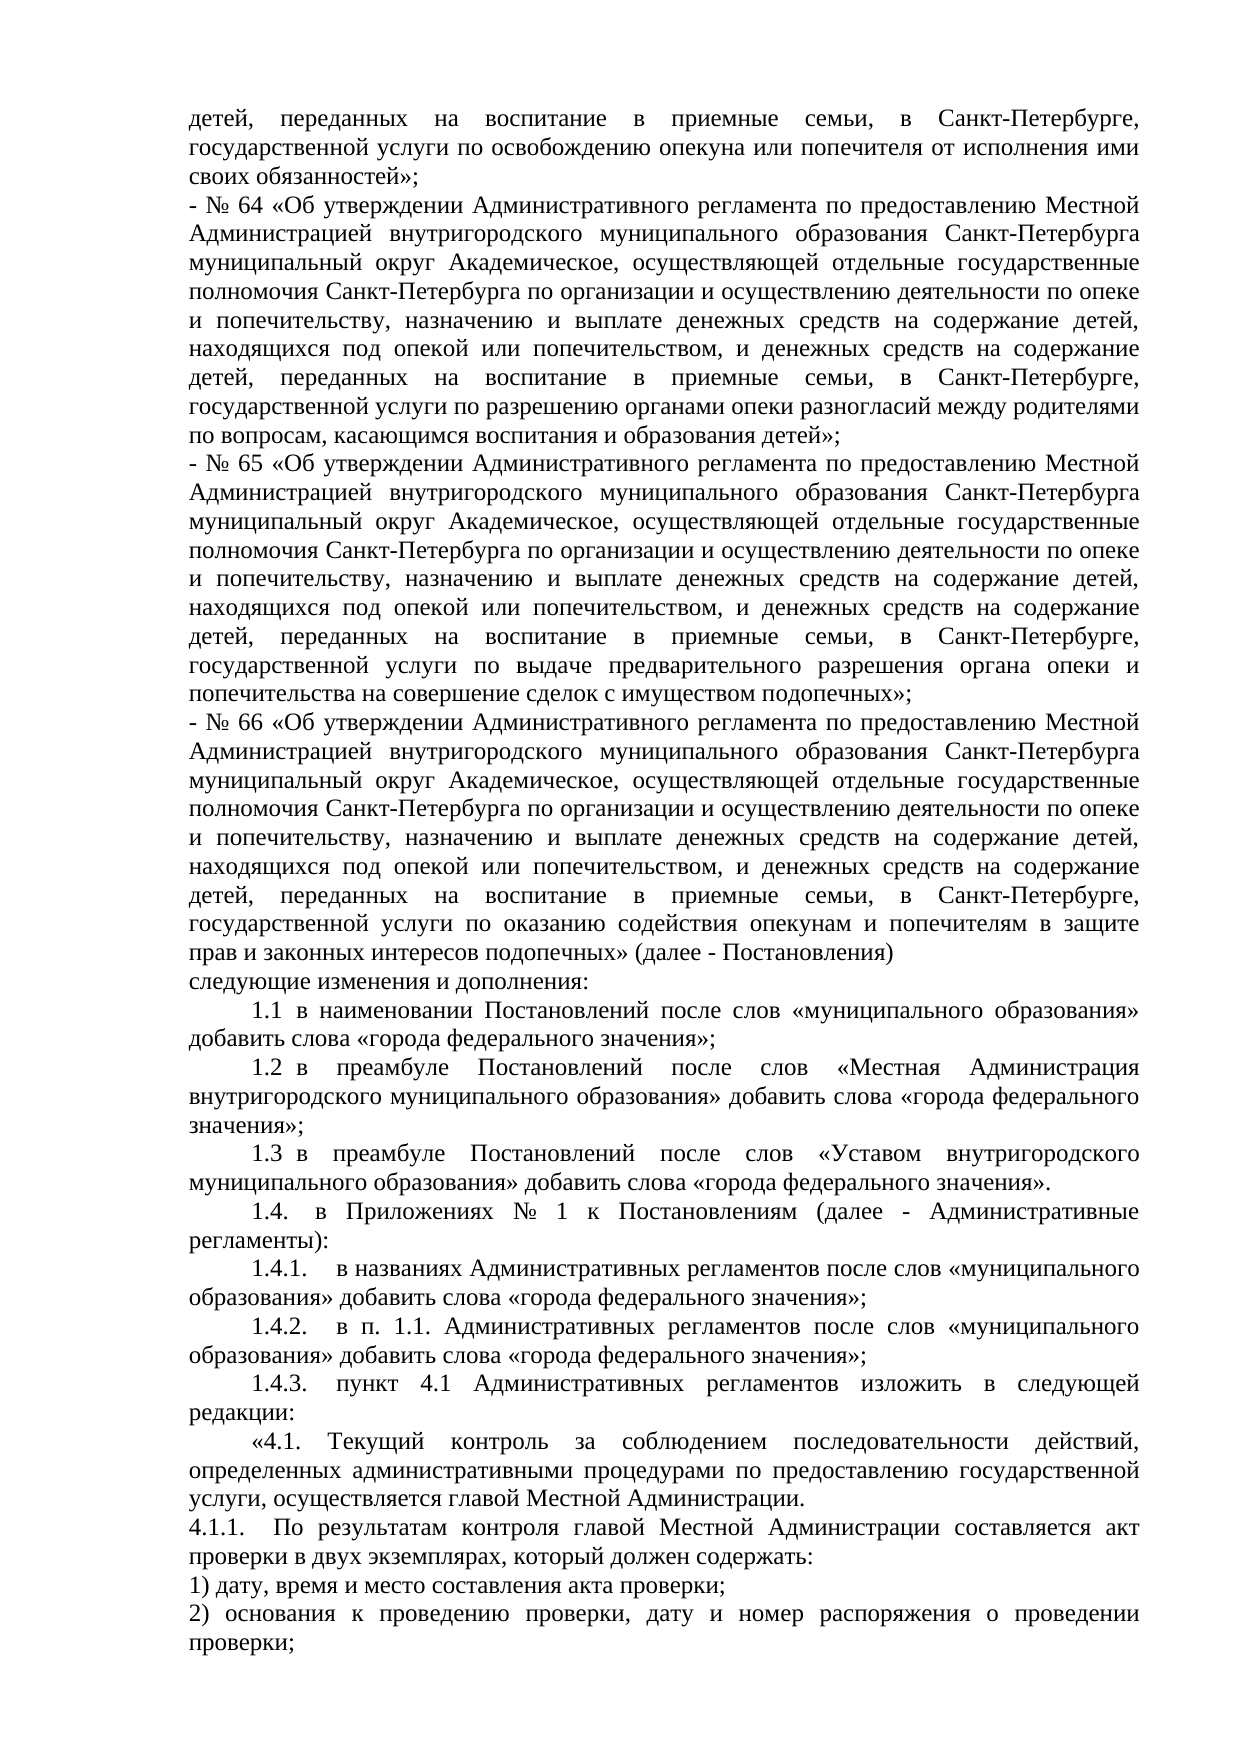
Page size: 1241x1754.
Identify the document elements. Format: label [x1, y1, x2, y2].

table_header [166, 104, 1163, 1656]
